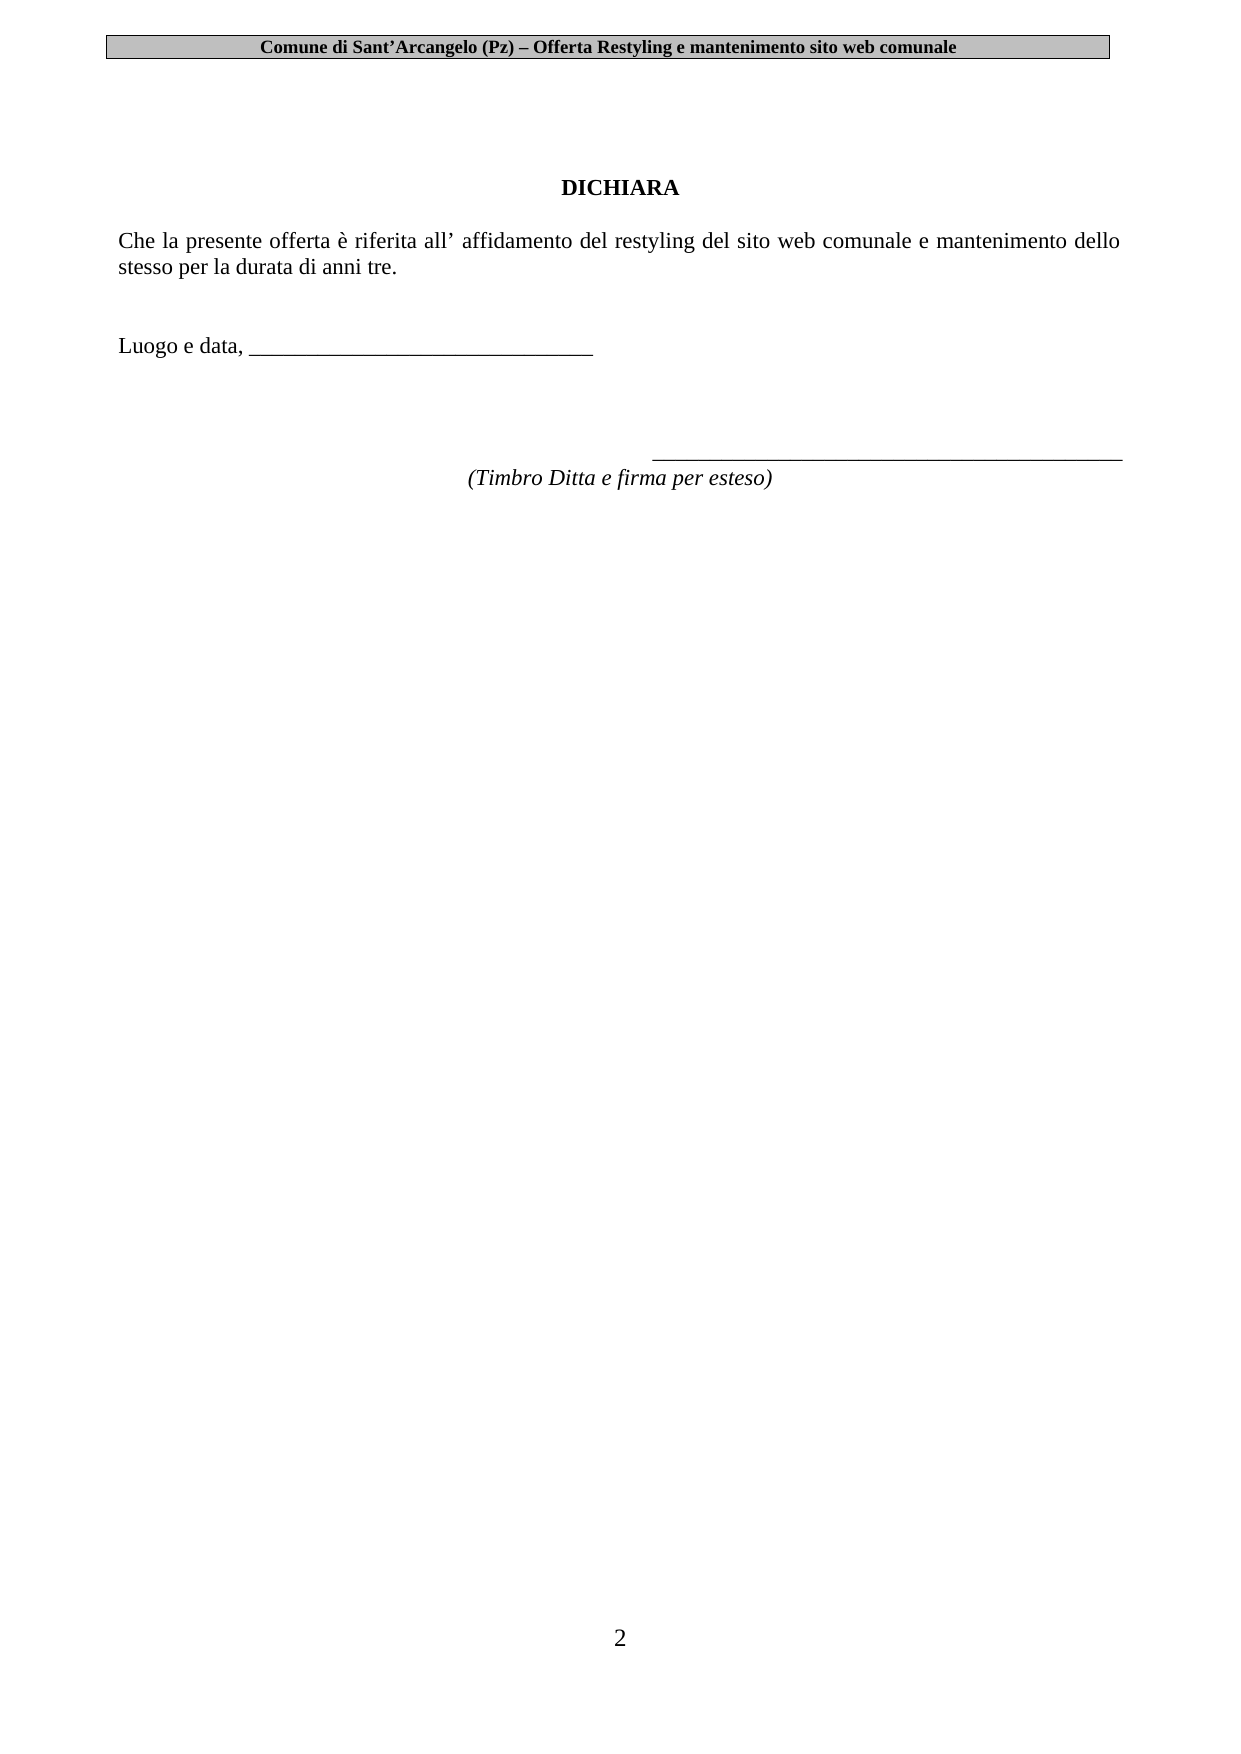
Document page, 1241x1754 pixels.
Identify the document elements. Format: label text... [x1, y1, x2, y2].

text Che la presente offerta è riferita all’ affidamento del restyling del sito web comunale e mantenimento dello stesso per la durata di anni tre. [118, 227, 1122, 279]
text _________________________________________ [118, 437, 1122, 464]
text DICHIARA [118, 174, 1122, 200]
text (Timbro Ditta e firma per esteso) [118, 464, 1122, 490]
text Luogo e data, ______________________________ [118, 332, 1122, 358]
